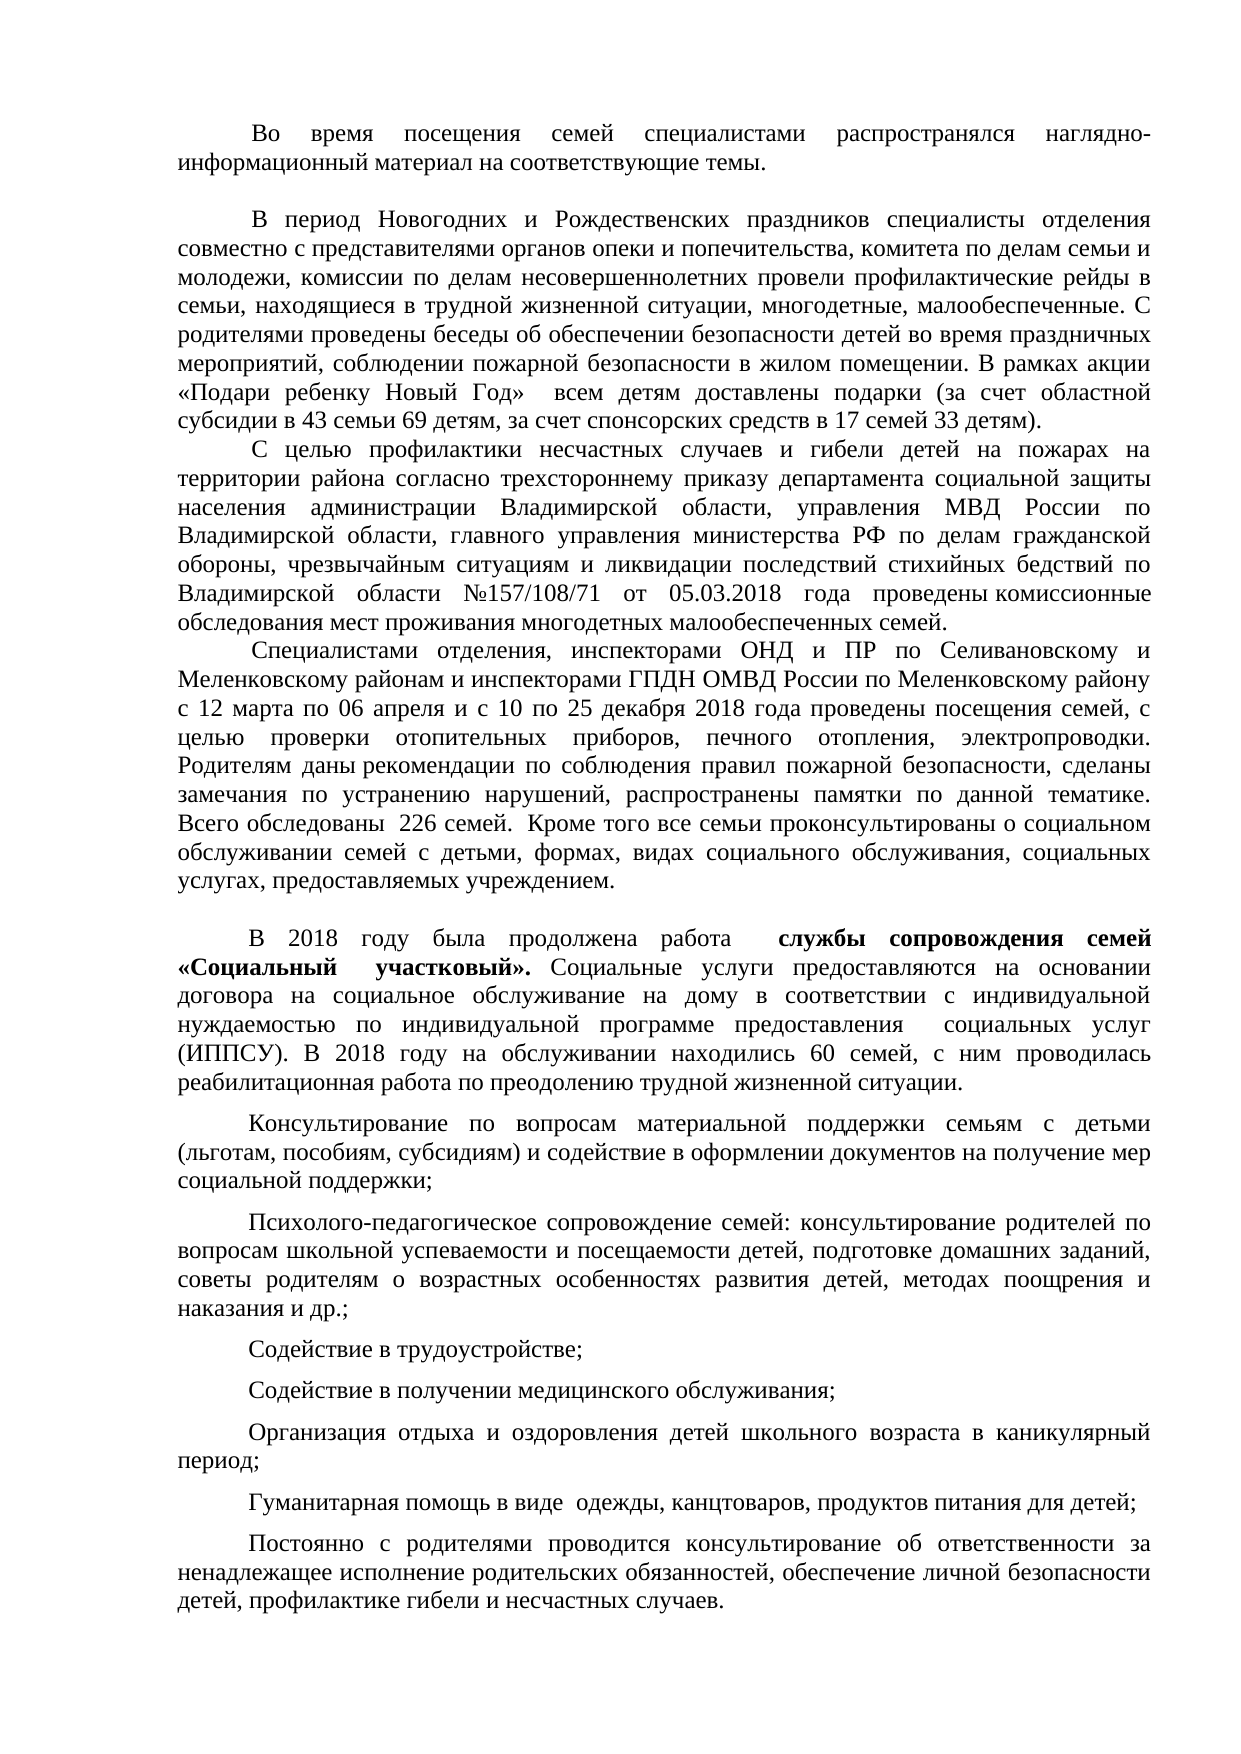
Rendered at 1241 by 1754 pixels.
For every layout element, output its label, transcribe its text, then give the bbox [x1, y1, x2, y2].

text В 2018 году была продолжена работа службы сопровождения семей «Социальный участковый». Социальные услуги предоставляются на основании договора на социальное обслуживание на дому в соответствии с индивидуальной нуждаемостью по индивидуальной программе предоставления социальных услуг (ИППСУ). В 2018 году на обслуживании находились 60 семей, с ним проводилась реабилитационная работа по преодолению трудной жизненной ситуации. [177, 923, 1152, 1096]
text Организация отдыха и оздоровления детей школьного возраста в каникулярный период; [177, 1417, 1152, 1474]
text Гуманитарная помощь в виде одежды, канцтоваров, продуктов питания для детей; [177, 1487, 1152, 1516]
text Психолого-педагогическое сопровождение семей: консультирование родителей по вопросам школьной успеваемости и посещаемости детей, подготовке домашних заданий, советы родителям о возрастных особенностях развития детей, методах поощрения и наказания и др.; [177, 1207, 1152, 1322]
text Содействие в трудоустройстве; [177, 1334, 1152, 1363]
text Содействие в получении медицинского обслуживания; [177, 1376, 1152, 1404]
text Консультирование по вопросам материальной поддержки семьям с детьми (льготам, пособиям, субсидиям) и содействие в оформлении документов на получение мер социальной поддержки; [177, 1108, 1152, 1194]
text В период Новогодних и Рождественских праздников специалисты отделения совместно с представителями органов опеки и попечительства, комитета по делам семьи и молодежи, комиссии по делам несовершеннолетних провели профилактические рейды в семьи, находящиеся в трудной жизненной ситуации, многодетные, малообеспеченные. С родителями проведены беседы об обеспечении безопасности детей во время праздничных мероприятий, соблюдении пожарной безопасности в жилом помещении. В рамках акции «Подари ребенку Новый Год» всем детям доставлены подарки (за счет областной субсидии в 43 семьи 69 детям, за счет спонсорских средств в 17 семей 33 детям). [177, 204, 1152, 434]
text С целью профилактики несчастных случаев и гибели детей на пожарах на территории района согласно трехстороннему приказу департамента социальной защиты населения администрации Владимирской области, управления МВД России по Владимирской области, главного управления министерства РФ по делам гражданской обороны, чрезвычайным ситуациям и ликвидации последствий стихийных бедствий по Владимирской области №157/108/71 от 05.03.2018 года проведены комиссионные обследования мест проживания многодетных малообеспеченных семей. [177, 434, 1152, 636]
text Постоянно с родителями проводится консультирование об ответственности за ненадлежащее исполнение родительских обязанностей, обеспечение личной безопасности детей, профилактике гибели и несчастных случаев. [177, 1528, 1152, 1614]
text Специалистами отделения, инспекторами ОНД и ПР по Селивановскому и Меленковскому районам и инспекторами ГПДН ОМВД России по Меленковскому району с 12 марта по 06 апреля и с 10 по 25 декабря 2018 года проведены посещения семей, с целью проверки отопительных приборов, печного отопления, электропроводки. Родителям даны рекомендации по соблюдения правил пожарной безопасности, сделаны замечания по устранению нарушений, распространены памятки по данной тематике. Всего обследованы 226 семей. Кроме того все семьи проконсультированы о социальном обслуживании семей с детьми, формах, видах социального обслуживания, социальных услугах, предоставляемых учреждением. [177, 636, 1152, 894]
text Во время посещения семей специалистами распространялся наглядно-информационный материал на соответствующие темы. [177, 118, 1152, 176]
